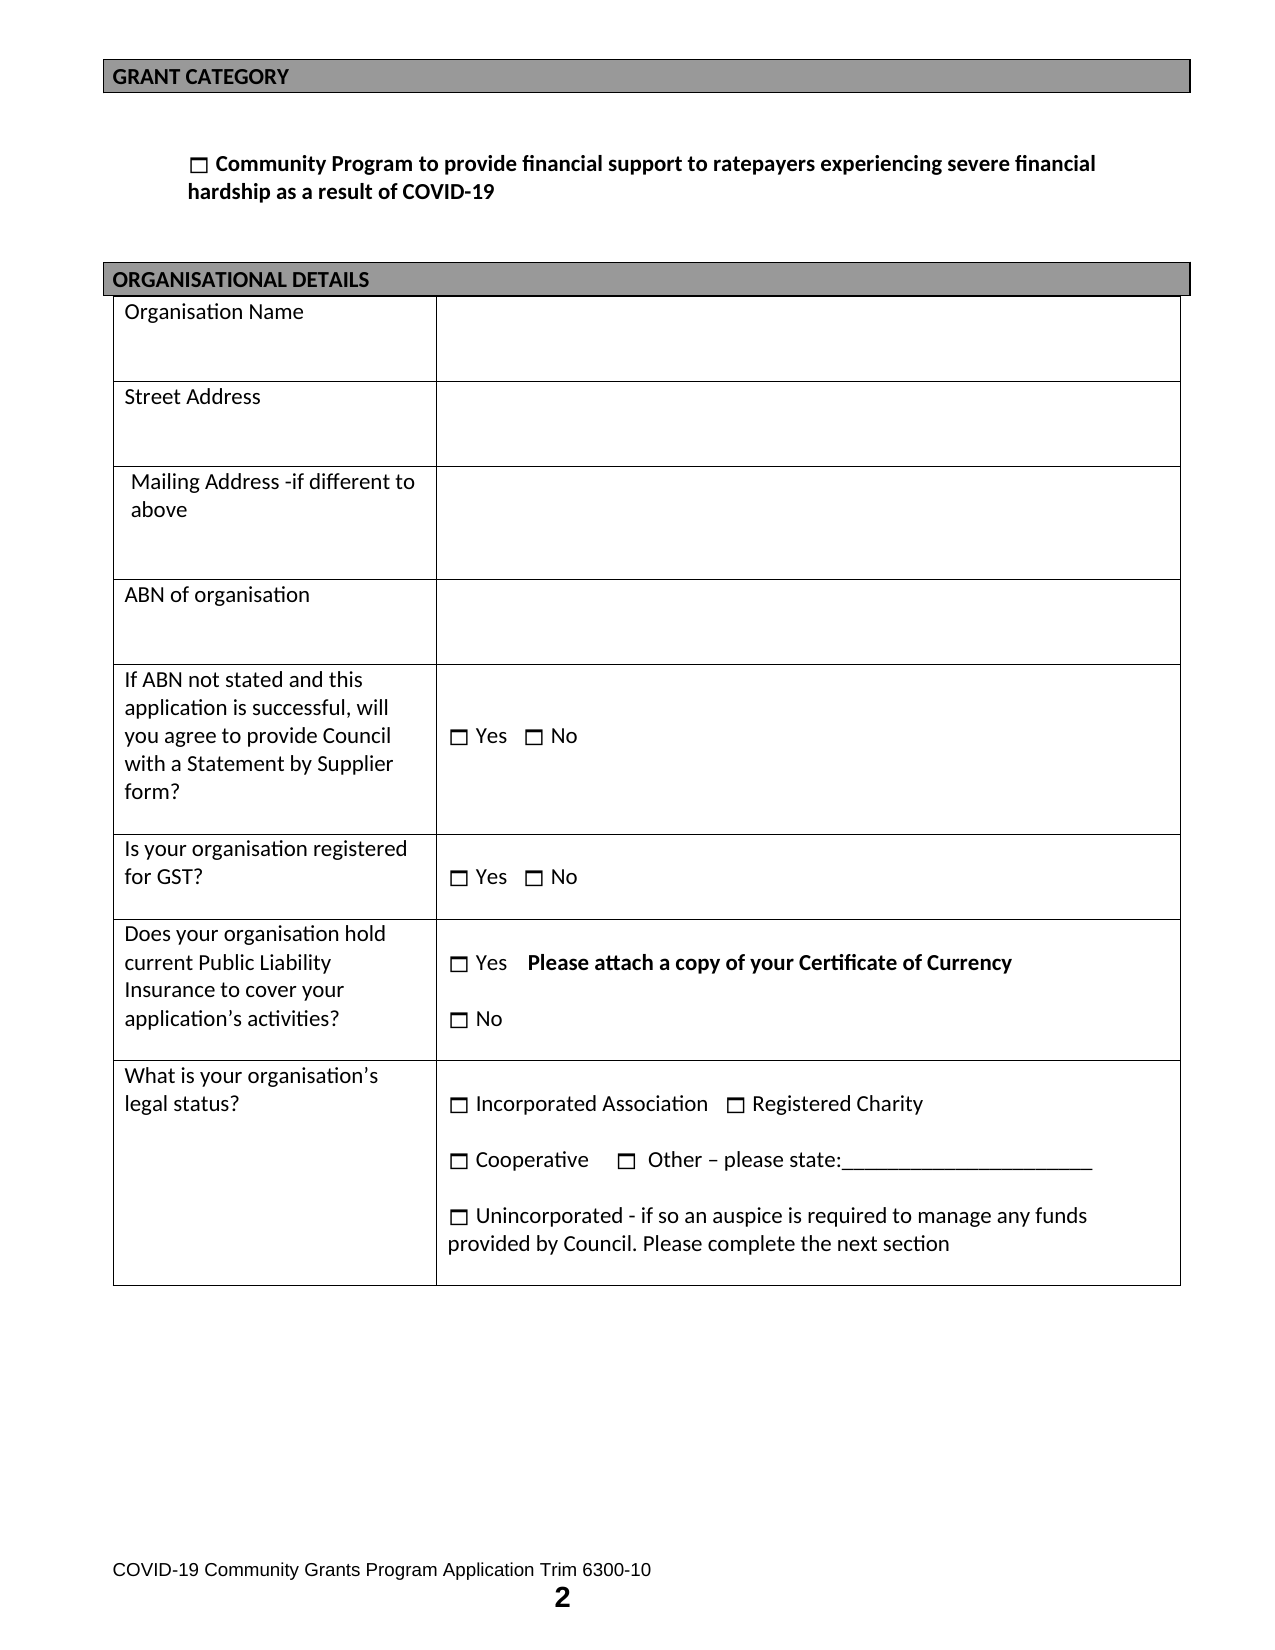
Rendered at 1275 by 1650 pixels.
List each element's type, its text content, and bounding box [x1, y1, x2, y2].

table_cell Street Address [114, 382, 436, 466]
table_header Organisation Name [114, 297, 436, 381]
table_cell ABN of organisation [114, 580, 436, 664]
table_cell Does your organisation hold current Public Liability Insurance to cover your application’s activities? [114, 920, 436, 1060]
table_cell Is your organisation registered for GST? [114, 835, 436, 918]
table_cell Mailing Address -if different to above [114, 467, 436, 579]
table_cell Incorporated Association Registered Charity Cooperative Other – please state:______________________ Unincorporated - if so an auspice is required to manage any funds provided by Council. Please complete the next section [437, 1061, 1180, 1285]
table_cell What is your organisation’s legal status? [114, 1061, 436, 1285]
table_cell Yes Please attach a copy of your Certificate of Currency No [437, 920, 1180, 1060]
table_cell [437, 580, 1180, 664]
table_cell Yes No [437, 665, 1180, 833]
text ORGANISATIONAL DETAILS [104, 263, 1189, 295]
table_cell [437, 382, 1180, 466]
table_cell [437, 467, 1180, 579]
table_cell If ABN not stated and this application is successful, will you agree to provide Council with a Statement by Supplier form? [114, 665, 436, 833]
table_cell Yes No [437, 835, 1180, 918]
table_header [437, 297, 1180, 381]
text Community Program to provide financial support to ratepayers experiencing severe financial hardship as a result of COVID-19 [187, 149, 1181, 206]
text GRANT CATEGORY [104, 60, 1189, 92]
